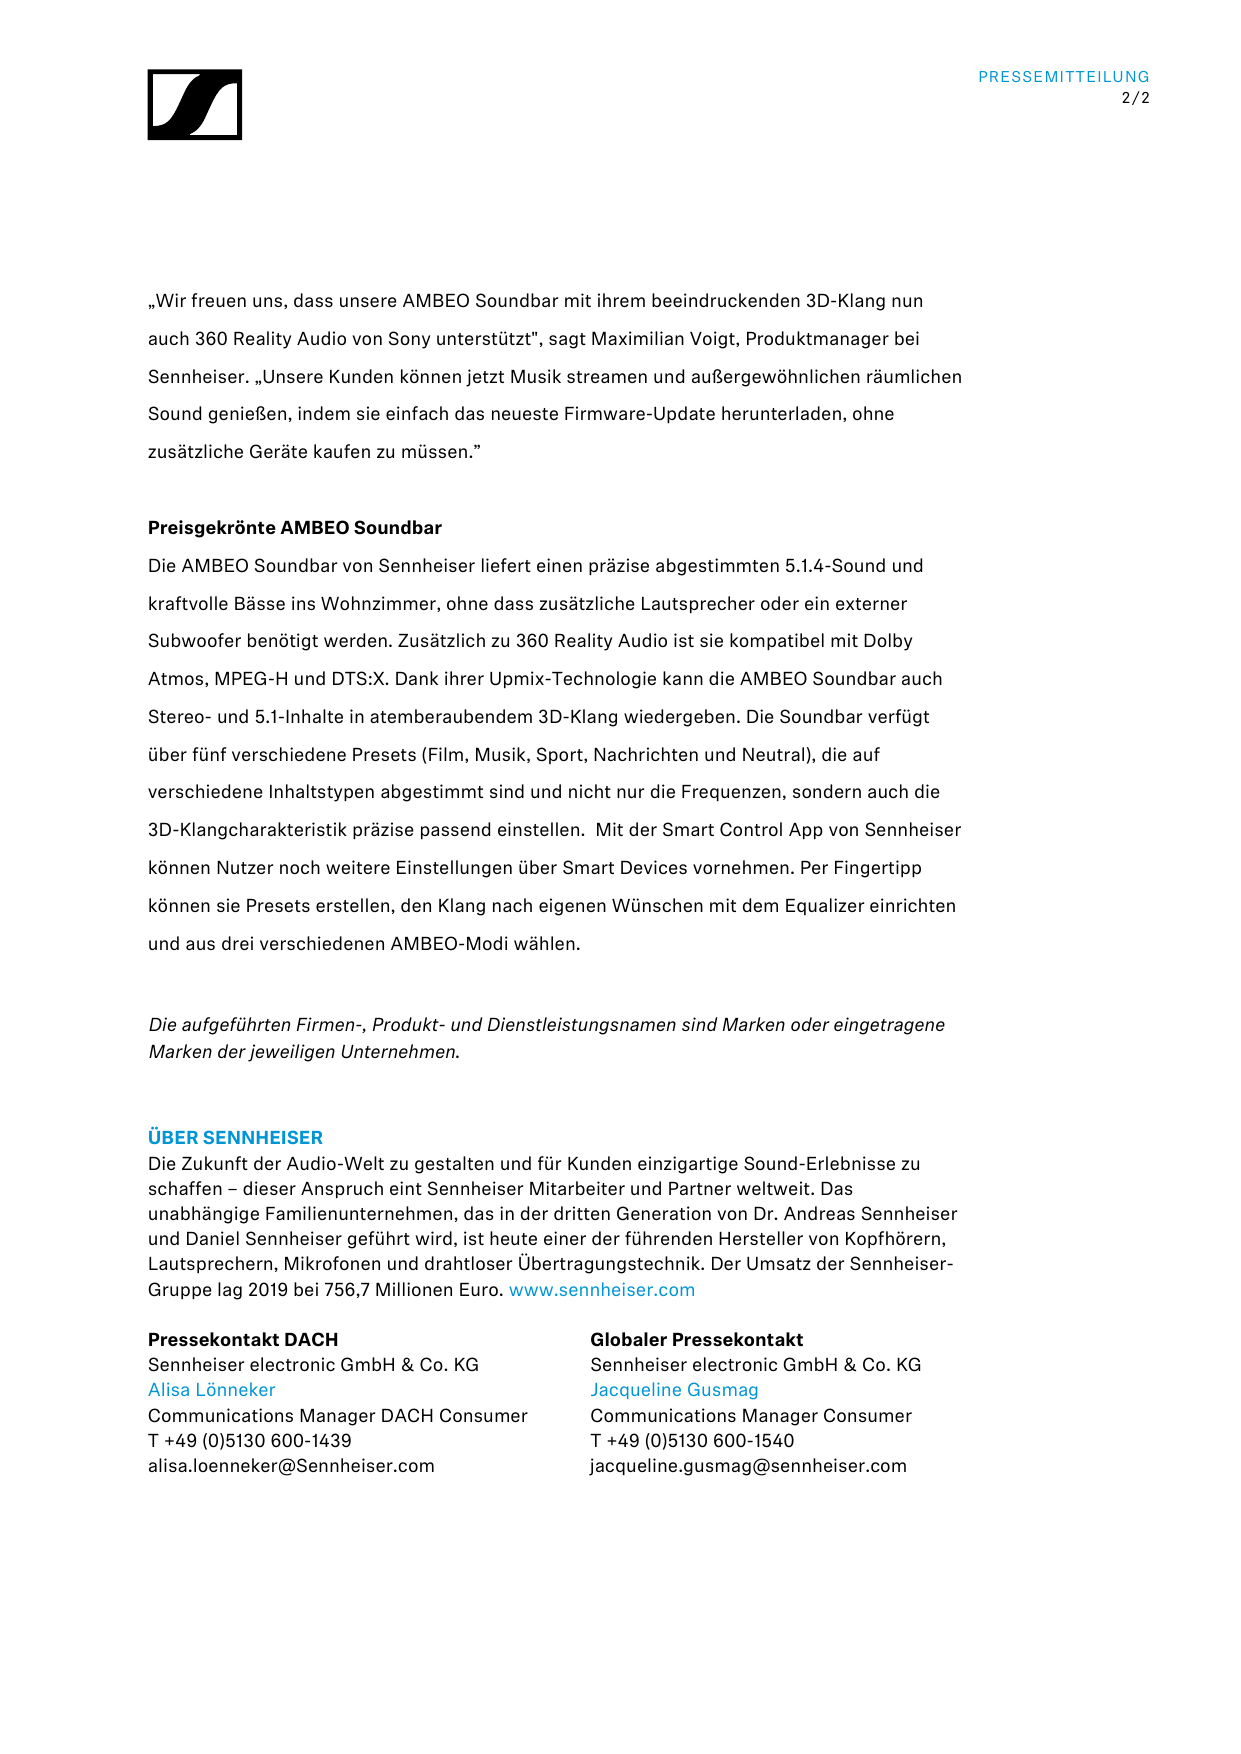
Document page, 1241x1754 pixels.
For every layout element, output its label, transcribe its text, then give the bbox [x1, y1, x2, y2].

text Sennheiser electronic GmbH & Co. KG Sennheiser electronic GmbH & Co. KG [148, 1351, 968, 1376]
text „Wir freuen uns, dass unsere AMBEO Soundbar mit ihrem beeindruckenden 3D-Klang nun auch 360 Reality Audio von Sony unterstützt", sagt Maximilian Voigt, Produktmanager bei Sennheiser. „Unsere Kunden können jetzt Musik streamen und außergewöhnlichen räumlichen Sound genießen, indem sie einfach das neueste Firmware-Update herunterladen, ohne zusätzliche Geräte kaufen zu müssen.” [148, 287, 968, 463]
text Alisa Lönneker Jacqueline Gusmag [148, 1376, 968, 1401]
text Communications Manager DACH Consumer Communications Manager Consumer [148, 1401, 968, 1427]
text Die AMBEO Soundbar von Sennheiser liefert einen präzise abgestimmten 5.1.4-Sound und kraftvolle Bässe ins Wohnzimmer, ohne dass zusätzliche Lautsprecher oder ein externer Subwoofer benötigt werden. Zusätzlich zu 360 Reality Audio ist sie kompatibel mit Dolby Atmos, MPEG-H und DTS:X. Dank ihrer Upmix-Technologie kann die AMBEO Soundbar auch Stereo- und 5.1-Inhalte in atemberaubendem 3D-Klang wiedergeben. Die Soundbar verfügt über fünf verschiedene Presets (Film, Musik, Sport, Nachrichten und Neutral), die auf verschiedene Inhaltstypen abgestimmt sind und nicht nur die Frequenzen, sondern auch die 3D-Klangcharakteristik präzise passend einstellen. Mit der Smart Control App von Sennheiser können Nutzer noch weitere Einstellungen über Smart Devices vornehmen. Per Fingertipp können sie Presets erstellen, den Klang nach eigenen Wünschen mit dem Equalizer einrichten und aus drei verschiedenen AMBEO-Modi wählen. [148, 552, 968, 955]
text Die aufgeführten Firmen-, Produkt- und Dienstleistungsnamen sind Marken oder eingetragene Marken der jeweiligen Unternehmen. [148, 1011, 968, 1063]
text Über Sennheiser [148, 1124, 968, 1149]
text Die Zukunft der Audio-Welt zu gestalten und für Kunden einzigartige Sound-Erlebnisse zu schaffen – dieser Anspruch eint Sennheiser Mitarbeiter und Partner weltweit. Das unabhängige Familienunternehmen, das in der dritten Generation von Dr. Andreas Sennheiser und Daniel Sennheiser geführt wird, ist heute einer der führenden Hersteller von Kopfhörern, Lautsprechern, Mikrofonen und drahtloser Übertragungstechnik. Der Umsatz der Sennheiser-Gruppe lag 2019 bei 756,7 Millionen Euro. www.sennheiser.com [148, 1149, 968, 1301]
text alisa.loenneker@Sennheiser.com jacqueline.gusmag@sennheiser.com [148, 1452, 968, 1477]
text Preisgekrönte AMBEO Soundbar [148, 514, 968, 539]
text Pressekontakt DACH Globaler Pressekontakt [148, 1326, 968, 1351]
text T +49 (0)5130 600-1439 T +49 (0)5130 600-1540 [148, 1427, 968, 1452]
